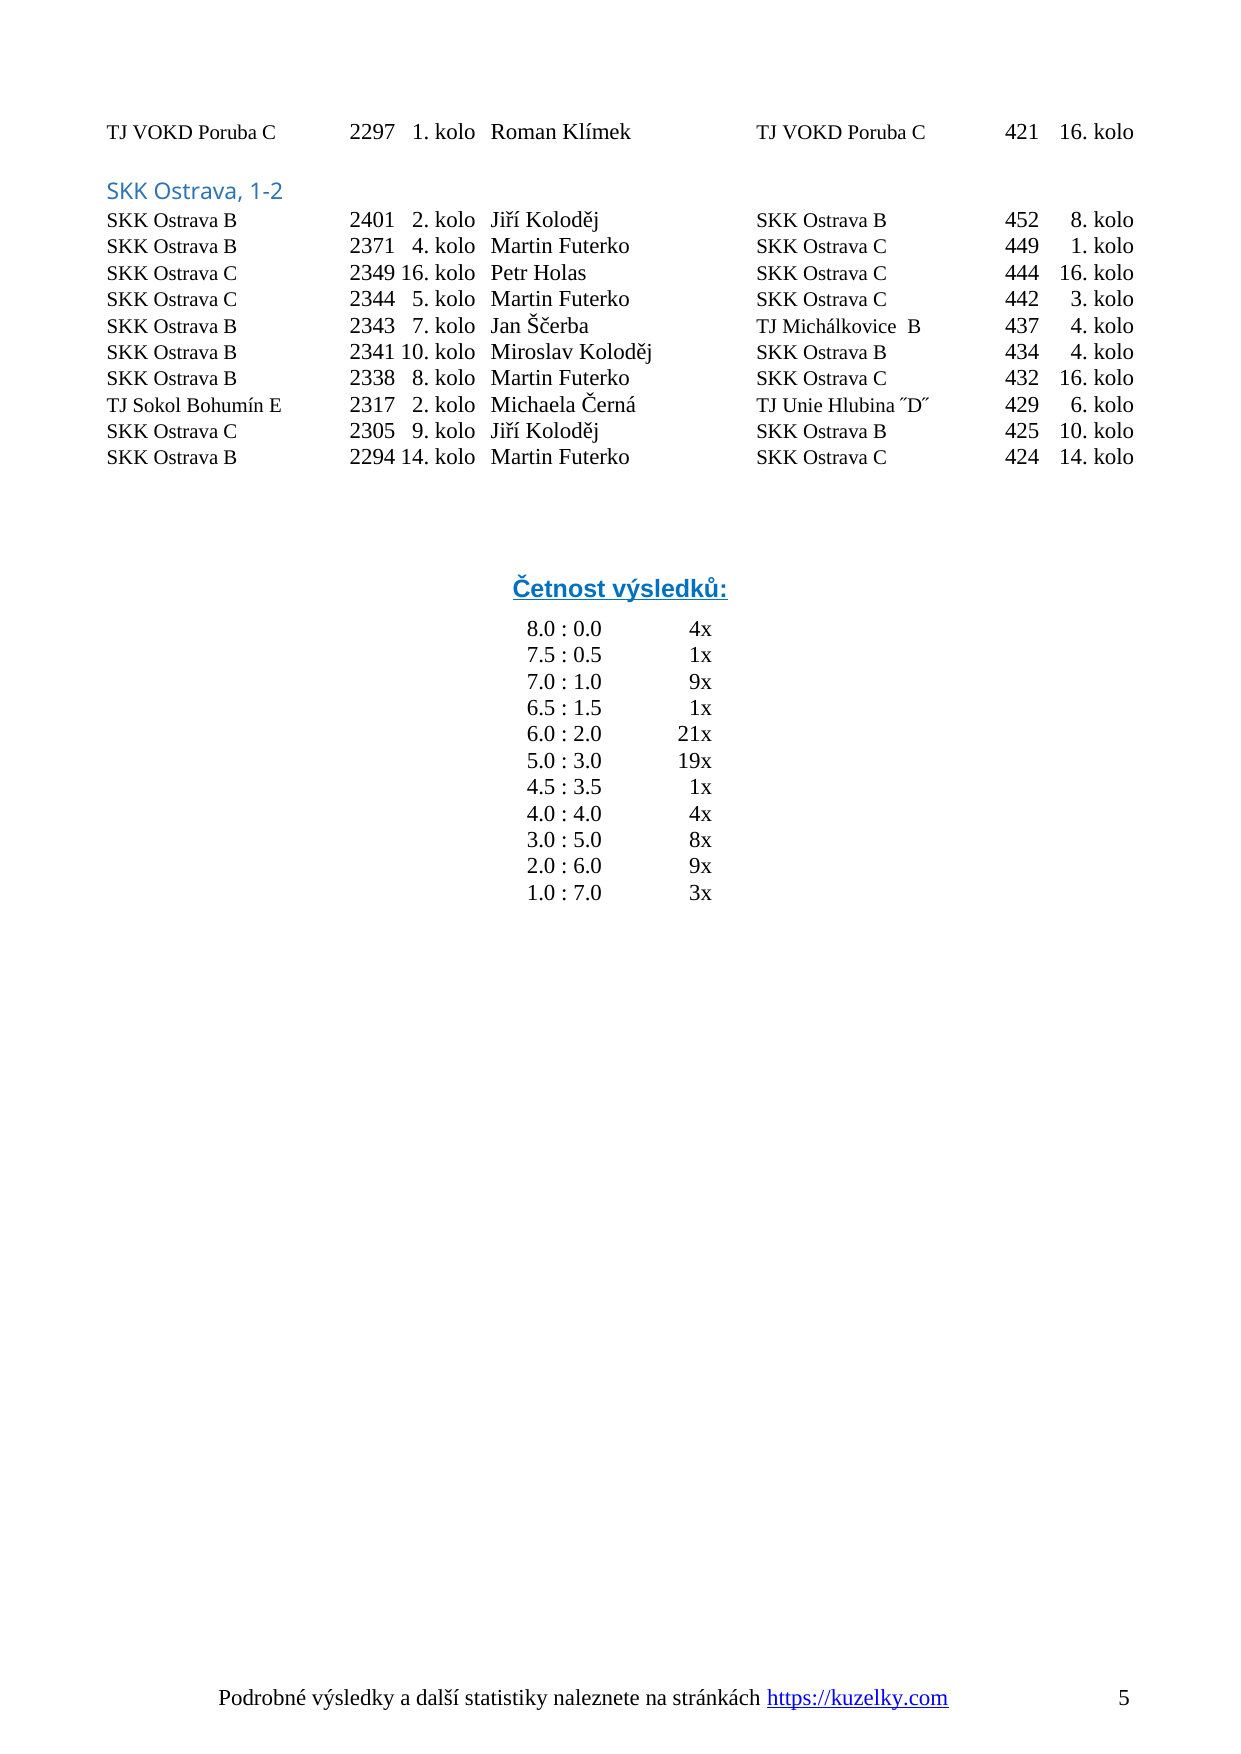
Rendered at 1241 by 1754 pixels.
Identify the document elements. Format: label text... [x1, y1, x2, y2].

text 5.0 : 3.0 19x [106, 747, 1134, 773]
text 4.0 : 4.0 4x [106, 799, 1134, 826]
text SKK Ostrava B 2343 7. kolo Jan Ščerba TJ Michálkovice B 437 4. kolo [106, 312, 1134, 338]
text Četnost výsledků: [94, 574, 1145, 603]
text 6.5 : 1.5 1x [106, 694, 1134, 721]
text SKK Ostrava C 2344 5. kolo Martin Futerko SKK Ostrava C 442 3. kolo [106, 285, 1134, 312]
text 7.5 : 0.5 1x [106, 641, 1134, 668]
text 1.0 : 7.0 3x [106, 879, 1134, 905]
text SKK Ostrava B 2338 8. kolo Martin Futerko SKK Ostrava C 432 16. kolo [106, 364, 1134, 391]
text SKK Ostrava B 2341 10. kolo Miroslav Koloděj SKK Ostrava B 434 4. kolo [106, 338, 1134, 364]
text SKK Ostrava B 2294 14. kolo Martin Futerko SKK Ostrava C 424 14. kolo [106, 443, 1134, 470]
text 8.0 : 0.0 4x [106, 615, 1134, 641]
text SKK Ostrava C 2305 9. kolo Jiří Koloděj SKK Ostrava B 425 10. kolo [106, 417, 1134, 443]
text 3.0 : 5.0 8x [106, 826, 1134, 852]
text 4.5 : 3.5 1x [106, 773, 1134, 799]
text SKK Ostrava B 2401 2. kolo Jiří Koloděj SKK Ostrava B 452 8. kolo [106, 206, 1134, 233]
text SKK Ostrava C 2349 16. kolo Petr Holas SKK Ostrava C 444 16. kolo [106, 259, 1134, 285]
subtitle SKK Ostrava, 1-2 [106, 175, 1134, 206]
text 7.0 : 1.0 9x [106, 668, 1134, 694]
text SKK Ostrava B 2371 4. kolo Martin Futerko SKK Ostrava C 449 1. kolo [106, 233, 1134, 259]
text 6.0 : 2.0 21x [106, 721, 1134, 747]
text 2.0 : 6.0 9x [106, 852, 1134, 879]
text TJ Sokol Bohumín E 2317 2. kolo Michaela Černá TJ Unie Hlubina ˝D˝ 429 6. kolo [106, 391, 1134, 417]
text TJ VOKD Poruba C 2297 1. kolo Roman Klímek TJ VOKD Poruba C 421 16. kolo [106, 118, 1134, 144]
